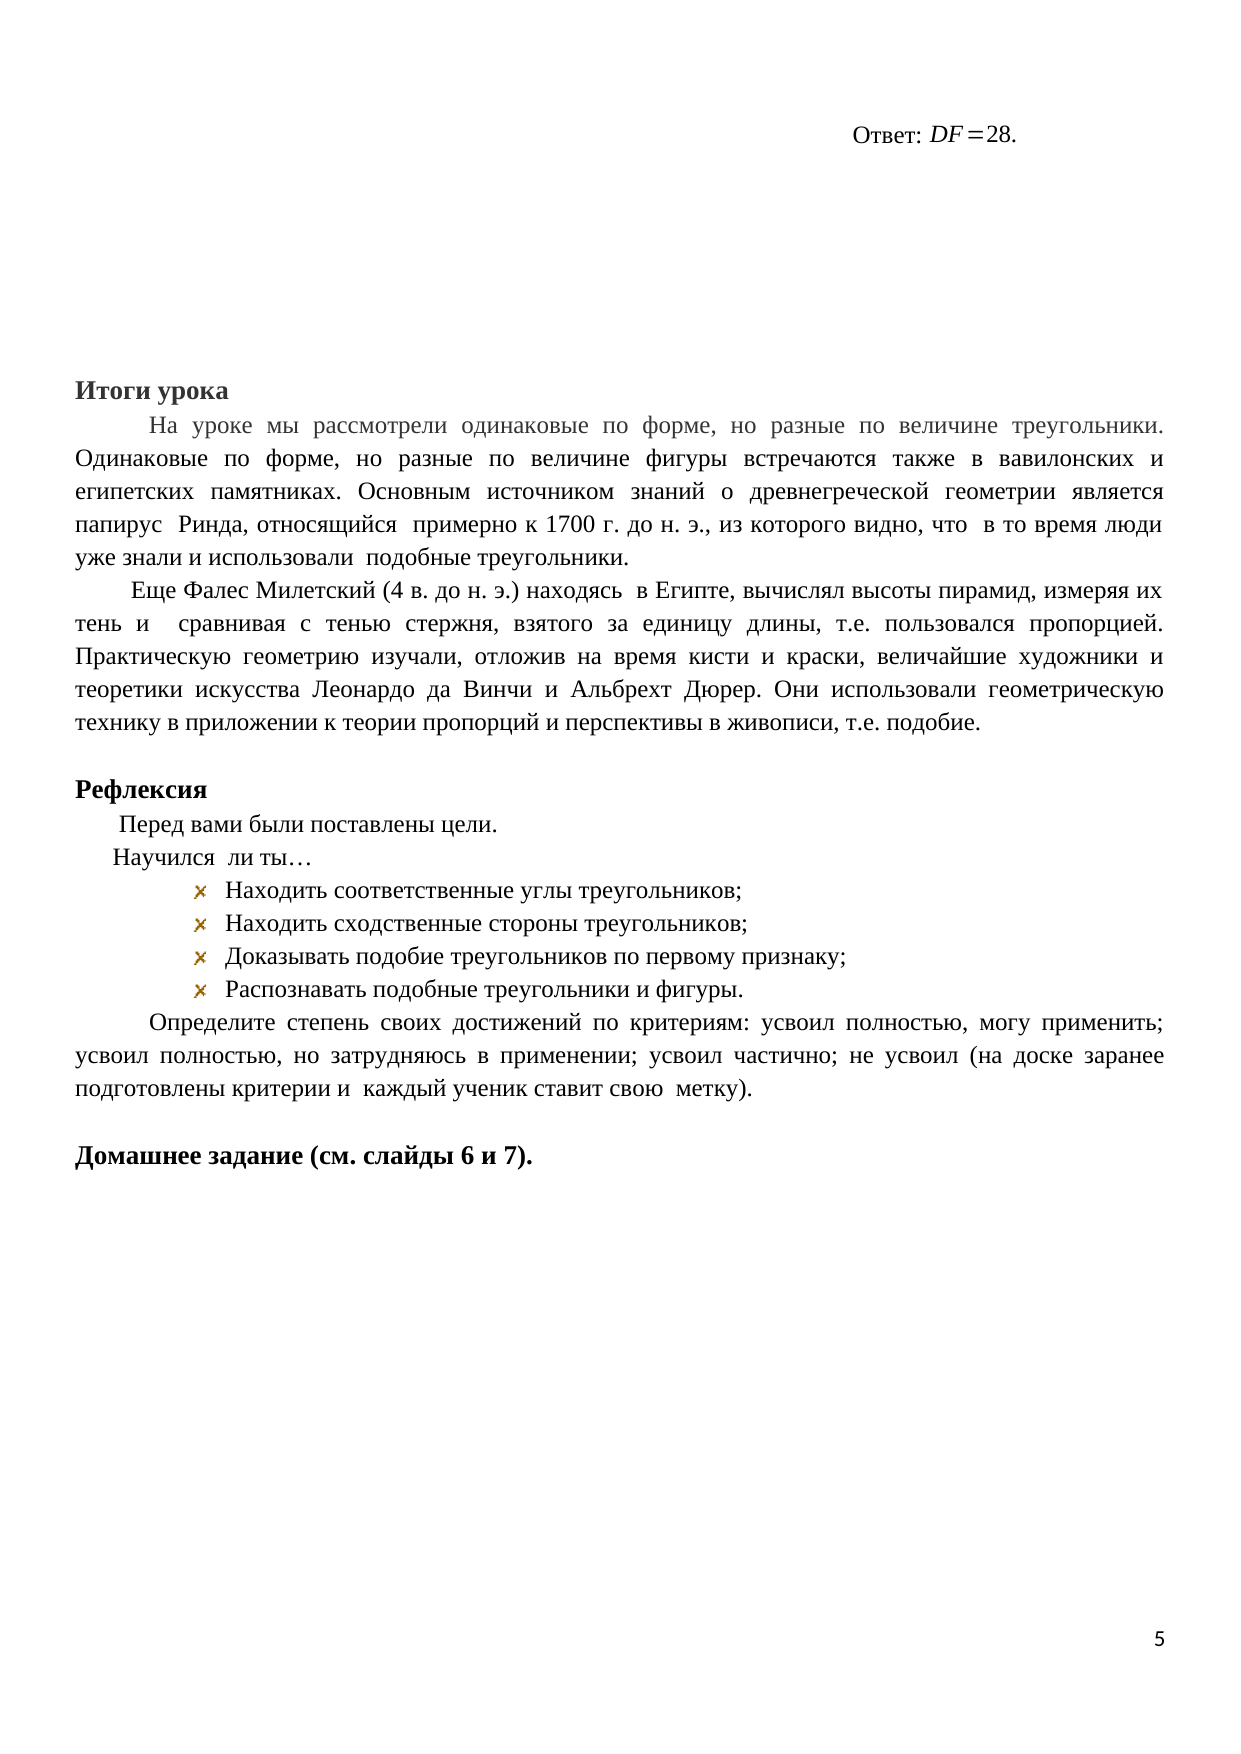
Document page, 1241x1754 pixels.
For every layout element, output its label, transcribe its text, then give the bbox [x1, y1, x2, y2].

text Научился ли ты… [75, 842, 1165, 871]
list Находить соответственные углы треугольников; [187, 875, 1165, 903]
picture [188, 980, 206, 998]
list Доказывать подобие треугольников по первому признаку; [187, 941, 1165, 969]
text На уроке мы рассмотрели одинаковые по форме, но разные по величине треугольники. Одинаковые по форме, но разные по величине фигуры встречаются также в вавилонских и египетских памятниках. Основным источником знаний о древнегреческой геометрии является папирус Ринда, относящийся примерно к 1700 г. до н. э., из которого видно, что в то время люди уже знали и использовали подобные треугольники. [75, 410, 1165, 571]
text Рефлексия [75, 773, 1165, 804]
text Перед вами были поставлены цели. [75, 809, 1165, 837]
list Распознавать подобные треугольники и фигуры. [187, 974, 1165, 1003]
text Итоги урока [75, 374, 1165, 405]
picture [188, 881, 206, 899]
text Еще Фалес Милетский (4 в. до н. э.) находясь в Египте, вычислял высоты пирамид, измеряя их тень и сравнивая с тенью стержня, взятого за единицу длины, т.е. пользовался пропорцией. Практическую геометрию изучали, отложив на время кисти и краски, величайшие художники и теоретики искусства Леонардо да Винчи и Альбрехт Дюрер. Они использовали геометрическую технику в приложении к теории пропорций и перспективы в живописи, т.е. подобие. [75, 575, 1165, 736]
list Находить сходственные стороны треугольников; [187, 908, 1165, 937]
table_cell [138, 75, 1109, 166]
picture [188, 947, 206, 965]
text Домашнее задание (см. слайды 6 и 7). [75, 1139, 1165, 1170]
picture [188, 914, 206, 932]
text Определите степень своих достижений по критериям: усвоил полностью, могу применить; усвоил полностью, но затрудняюсь в применении; усвоил частично; не усвоил (на доске заранее подготовлены критерии и каждый ученик ставит свою метку). [75, 1007, 1165, 1102]
